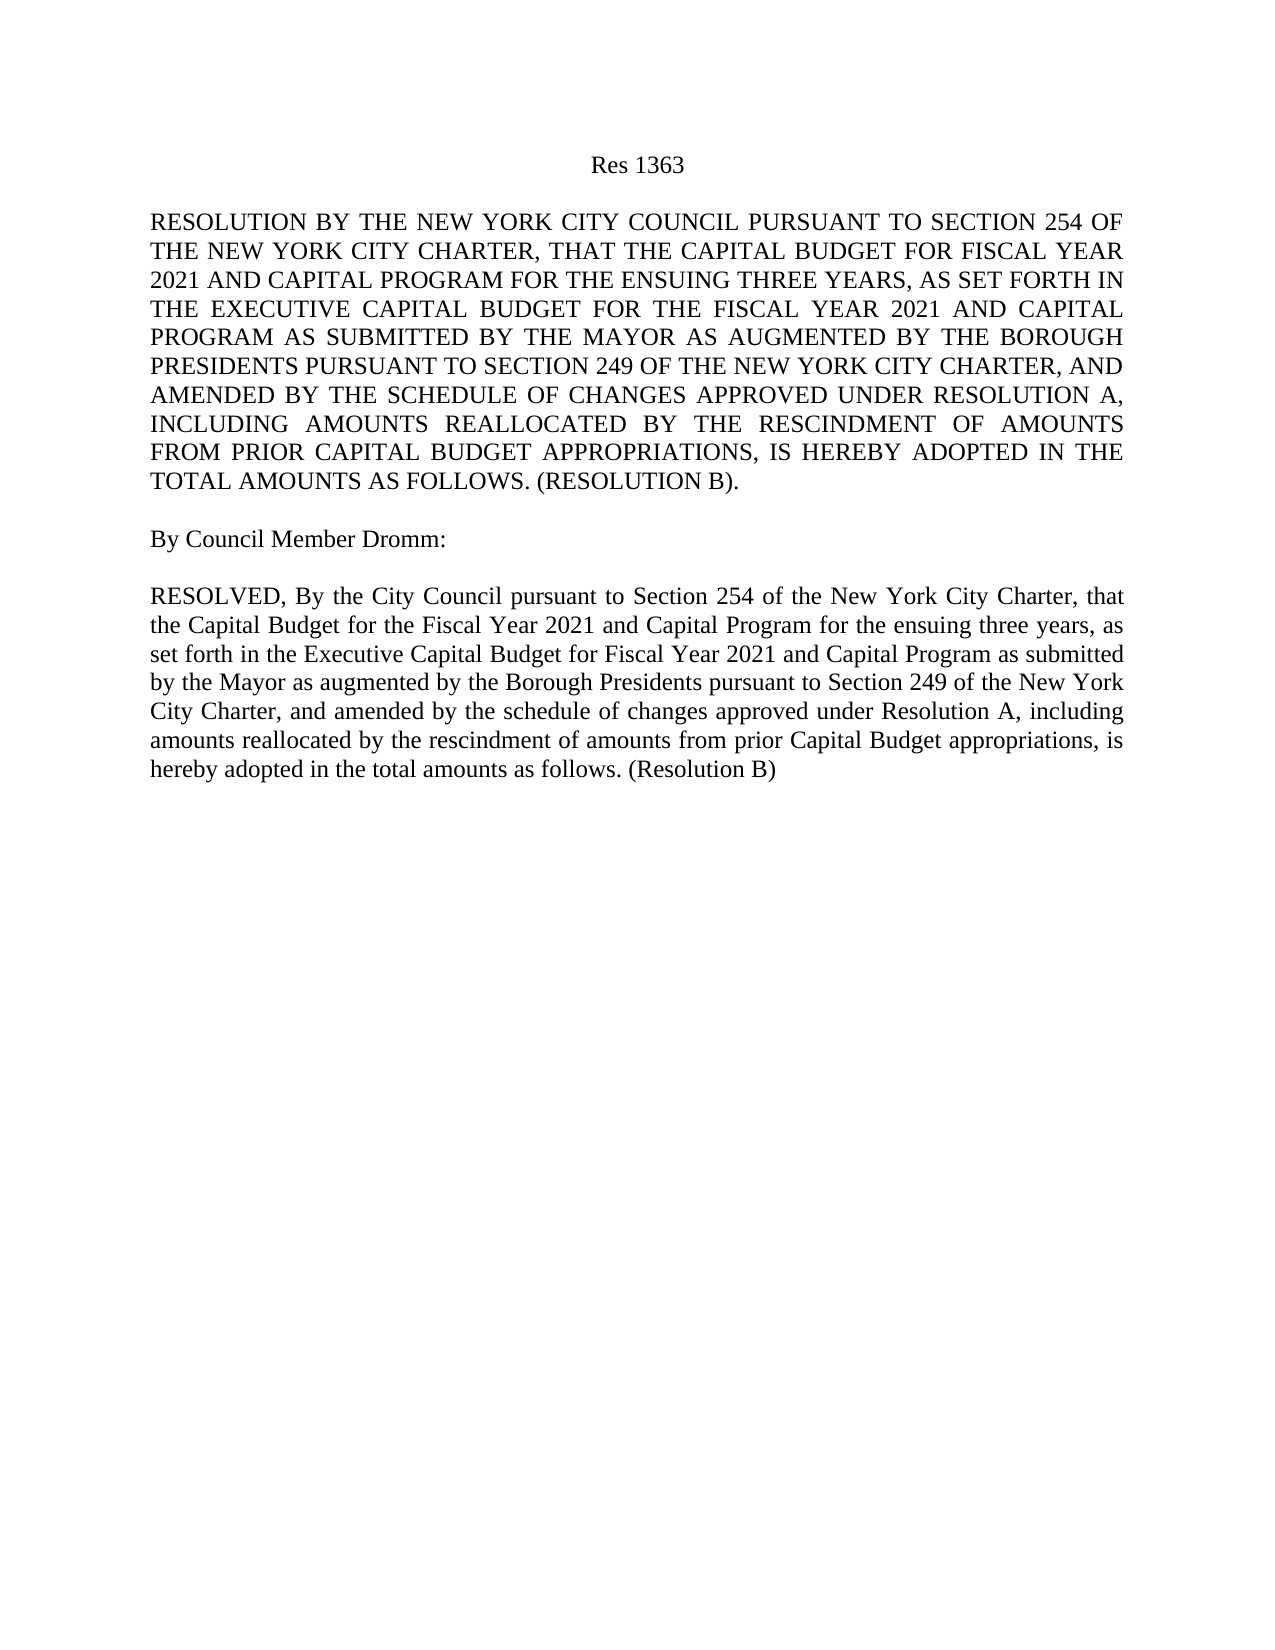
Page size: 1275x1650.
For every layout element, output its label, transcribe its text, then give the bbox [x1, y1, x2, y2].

text By Council Member Dromm: [150, 524, 1125, 552]
text RESOLVED, By the City Council pursuant to Section 254 of the New York City Charter, that the Capital Budget for the Fiscal Year 2021 and Capital Program for the ensuing three years, as set forth in the Executive Capital Budget for Fiscal Year 2021 and Capital Program as submitted by the Mayor as augmented by the Borough Presidents pursuant to Section 249 of the New York City Charter, and amended by the schedule of changes approved under Resolution A, including amounts reallocated by the rescindment of amounts from prior Capital Budget appropriations, is hereby adopted in the total amounts as follows. (Resolution B) [150, 581, 1125, 782]
text Res 1363 [150, 150, 1125, 179]
text RESOLUTION BY THE NEW YORK CITY COUNCIL PURSUANT TO SECTION 254 OF THE NEW YORK CITY CHARTER, THAT THE CAPITAL BUDGET FOR FISCAL YEAR 2021 AND CAPITAL PROGRAM FOR THE ENSUING THREE YEARS, AS SET FORTH IN THE EXECUTIVE CAPITAL BUDGET FOR THE FISCAL YEAR 2021 AND CAPITAL PROGRAM AS SUBMITTED BY THE MAYOR AS AUGMENTED BY THE BOROUGH PRESIDENTS PURSUANT TO SECTION 249 OF THE NEW YORK CITY CHARTER, AND AMENDED BY THE SCHEDULE OF CHANGES APPROVED UNDER RESOLUTION A, INCLUDING AMOUNTS REALLOCATED BY THE RESCINDMENT OF AMOUNTS FROM PRIOR CAPITAL BUDGET APPROPRIATIONS, IS HEREBY ADOPTED IN THE TOTAL AMOUNTS AS FOLLOWS. (RESOLUTION B). [150, 207, 1125, 495]
